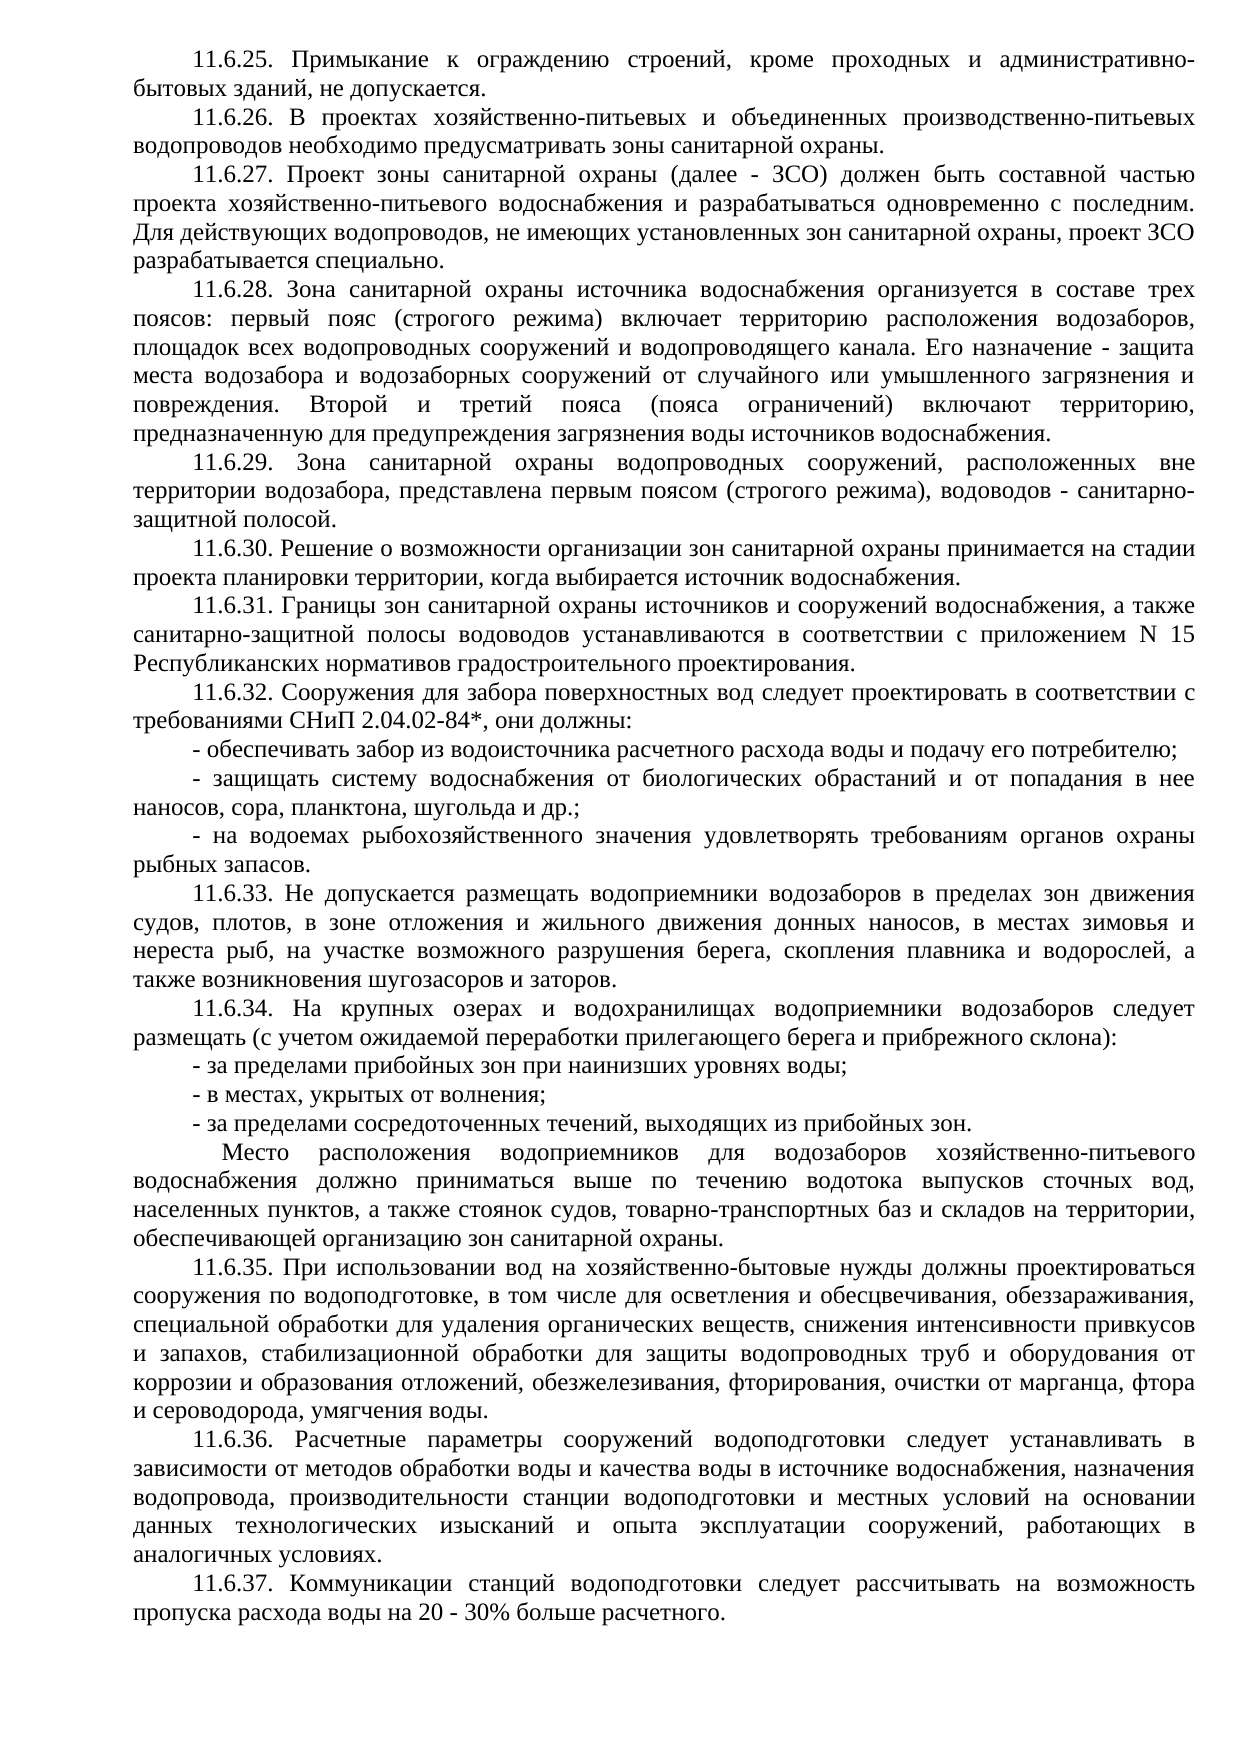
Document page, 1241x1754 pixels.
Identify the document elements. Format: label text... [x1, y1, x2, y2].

text - за пределами прибойных зон при наинизших уровнях воды; [133, 1051, 1196, 1079]
text 11.6.25. Примыкание к ограждению строений, кроме проходных и административно-бытовых зданий, не допускается. [133, 44, 1196, 102]
text - в местах, укрытых от волнения; [133, 1079, 1196, 1108]
text 11.6.31. Границы зон санитарной охраны источников и сооружений водоснабжения, а также санитарно-защитной полосы водоводов устанавливаются в соответствии с приложением N 15 Республиканских нормативов градостроительного проектирования. [133, 591, 1196, 677]
text - за пределами сосредоточенных течений, выходящих из прибойных зон. [133, 1108, 1196, 1137]
text 11.6.35. При использовании вод на хозяйственно-бытовые нужды должны проектироваться сооружения по водоподготовке, в том числе для осветления и обесцвечивания, обеззараживания, специальной обработки для удаления органических веществ, снижения интенсивности привкусов и запахов, стабилизационной обработки для защиты водопроводных труб и оборудования от коррозии и образования отложений, обезжелезивания, фторирования, очистки от марганца, фтора и сероводорода, умягчения воды. [133, 1252, 1196, 1424]
text 11.6.33. Не допускается размещать водоприемники водозаборов в пределах зон движения судов, плотов, в зоне отложения и жильного движения донных наносов, в местах зимовья и нереста рыб, на участке возможного разрушения берега, скопления плавника и водорослей, а также возникновения шугозасоров и заторов. [133, 878, 1196, 993]
text 11.6.27. Проект зоны санитарной охраны (далее - ЗСО) должен быть составной частью проекта хозяйственно-питьевого водоснабжения и разрабатываться одновременно с последним. Для действующих водопроводов, не имеющих установленных зон санитарной охраны, проект ЗСО разрабатывается специально. [133, 159, 1196, 274]
text 11.6.34. На крупных озерах и водохранилищах водоприемники водозаборов следует размещать (с учетом ожидаемой переработки прилегающего берега и прибрежного склона): [133, 993, 1196, 1051]
text - обеспечивать забор из водоисточника расчетного расхода воды и подачу его потребителю; [133, 734, 1196, 763]
text 11.6.26. В проектах хозяйственно-питьевых и объединенных производственно-питьевых водопроводов необходимо предусматривать зоны санитарной охраны. [133, 102, 1196, 159]
text - на водоемах рыбохозяйственного значения удовлетворять требованиям органов охраны рыбных запасов. [133, 821, 1196, 878]
text 11.6.28. Зона санитарной охраны источника водоснабжения организуется в составе трех поясов: первый пояс (строгого режима) включает территорию расположения водозаборов, площадок всех водопроводных сооружений и водопроводящего канала. Его назначение - защита места водозабора и водозаборных сооружений от случайного или умышленного загрязнения и повреждения. Второй и третий пояса (пояса ограничений) включают территорию, предназначенную для предупреждения загрязнения воды источников водоснабжения. [133, 274, 1196, 447]
text Место расположения водоприемников для водозаборов хозяйственно-питьевого водоснабжения должно приниматься выше по течению водотока выпусков сточных вод, населенных пунктов, а также стоянок судов, товарно-транспортных баз и складов на территории, обеспечивающей организацию зон санитарной охраны. [133, 1137, 1196, 1252]
text - защищать систему водоснабжения от биологических обрастаний и от попадания в нее наносов, сора, планктона, шугольда и др.; [133, 763, 1196, 821]
text 11.6.36. Расчетные параметры сооружений водоподготовки следует устанавливать в зависимости от методов обработки воды и качества воды в источнике водоснабжения, назначения водопровода, производительности станции водоподготовки и местных условий на основании данных технологических изысканий и опыта эксплуатации сооружений, работающих в аналогичных условиях. [133, 1424, 1196, 1568]
text 11.6.30. Решение о возможности организации зон санитарной охраны принимается на стадии проекта планировки территории, когда выбирается источник водоснабжения. [133, 533, 1196, 591]
text 11.6.37. Коммуникации станций водоподготовки следует рассчитывать на возможность пропуска расхода воды на 20 - 30% больше расчетного. [133, 1568, 1196, 1626]
text 11.6.29. Зона санитарной охраны водопроводных сооружений, расположенных вне территории водозабора, представлена первым поясом (строгого режима), водоводов - санитарно-защитной полосой. [133, 447, 1196, 533]
text 11.6.32. Сооружения для забора поверхностных вод следует проектировать в соответствии с требованиями СНиП 2.04.02-84*, они должны: [133, 677, 1196, 734]
